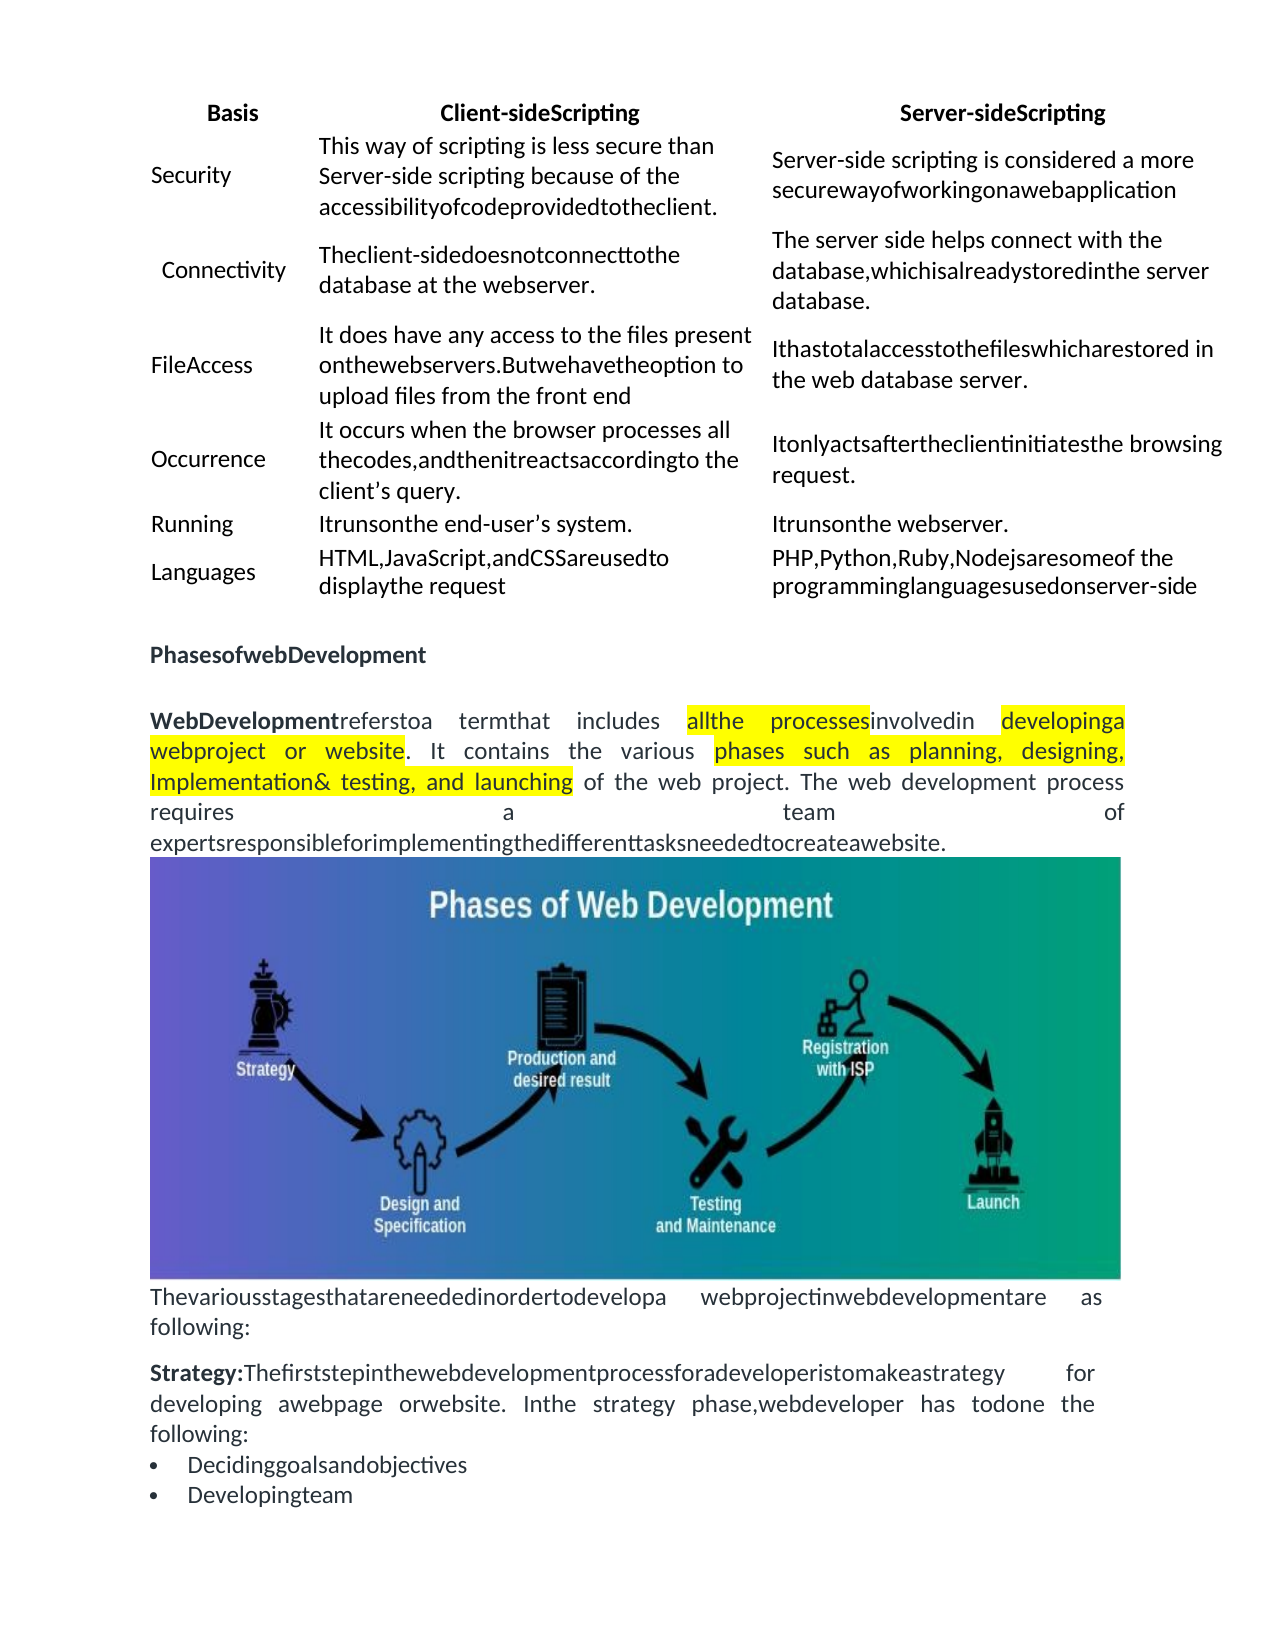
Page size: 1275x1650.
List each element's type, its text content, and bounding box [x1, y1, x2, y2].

table_cell PHP,Python,Ruby,Nodejsaresomeof the programminglanguagesusedonserver-side [767, 542, 1245, 602]
text WebDevelopmentreferstoa termthat includes allthe processesinvolvedin developinga webproject or website. It contains the various phases such as planning, designing, Implementation& testing, and launching of the web project. The web development process requires a team of expertsresponsibleforimplementingthedifferenttasksneededtocreateawebsite. [150, 705, 1125, 857]
table_cell Itrunsonthe webserver. [767, 508, 1245, 542]
text Strategy:Thefirststepinthewebdevelopmentprocessforadeveloperistomakeastrategy for developing awebpage orwebsite. Inthe strategy phase,webdeveloper has todone the following: [150, 1358, 1096, 1449]
table_cell Connectivity [146, 224, 303, 319]
table_cell Ithastotalaccesstothefileswhicharestored in the web database server. [767, 319, 1245, 414]
table_cell HTML,JavaScript,andCSSareusedto displaythe request [303, 542, 767, 602]
table_cell Server-side scripting is considered a more securewayofworkingonawebapplication [767, 130, 1245, 224]
list Developingteam [150, 1479, 1256, 1510]
table_cell Running [146, 508, 303, 542]
table_cell This way of scripting is less secure than Server-side scripting because of the accessibilityofcodeprovidedtotheclient. [303, 130, 767, 224]
text Thevariousstagesthatareneededinordertodevelopa webprojectinwebdevelopmentare as following: [150, 1281, 1103, 1342]
table_cell Occurrence [146, 414, 303, 508]
table_cell Itrunsonthe end-user’s system. [303, 508, 767, 542]
table_cell Security [146, 130, 303, 224]
table_header Basis [146, 101, 303, 130]
table_cell It occurs when the browser processes all thecodes,andthenitreactsaccordingto the client’s query. [303, 414, 767, 508]
table_cell Languages [146, 542, 303, 602]
table_cell FileAccess [146, 319, 303, 414]
table_header Server-sideScripting [767, 101, 1245, 130]
table_header Client-sideScripting [303, 101, 767, 130]
table_cell It does have any access to the files present onthewebservers.Butwehavetheoption to upload files from the front end [303, 319, 767, 414]
table_cell Itonlyactsaftertheclientinitiatesthe browsing request. [767, 414, 1245, 508]
picture [150, 857, 1122, 1281]
table_cell The server side helps connect with the database,whichisalreadystoredinthe server database. [767, 224, 1245, 319]
list Decidinggoalsandobjectives [150, 1449, 1256, 1479]
table_cell Theclient-sidedoesnotconnecttothe database at the webserver. [303, 224, 767, 319]
subtitle PhasesofwebDevelopment [150, 639, 1256, 670]
